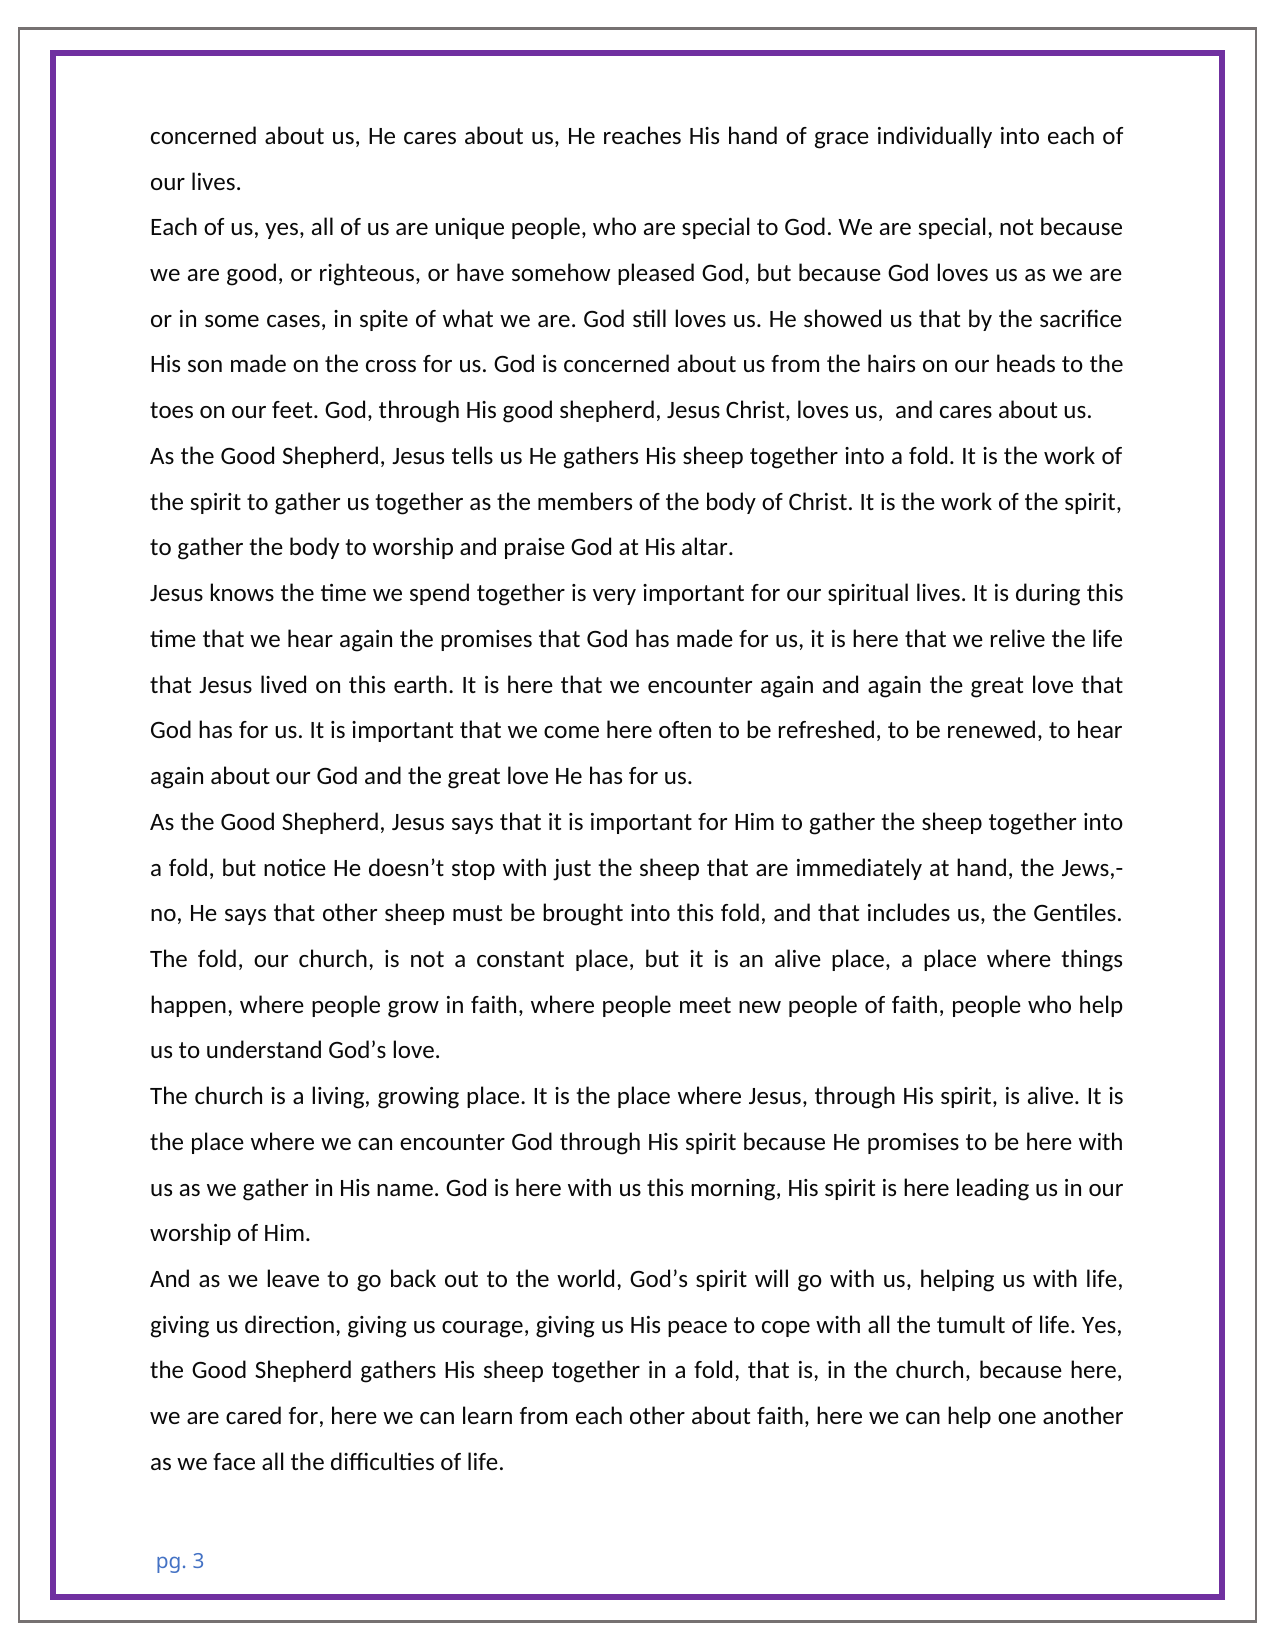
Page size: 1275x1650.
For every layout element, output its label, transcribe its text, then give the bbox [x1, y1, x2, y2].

text As the Good Shepherd, Jesus says that it is important for Him to gather the sheep together into a fold, but notice He doesn’t stop with just the sheep that are immediately at hand, the Jews,- no, He says that other sheep must be brought into this fold, and that includes us, the Gentiles. The fold, our church, is not a constant place, but it is an alive place, a place where things happen, where people grow in faith, where people meet new people of faith, people who help us to understand God’s love. [150, 806, 1125, 1065]
text The church is a living, growing place. It is the place where Jesus, through His spirit, is alive. It is the place where we can encounter God through His spirit because He promises to be here with us as we gather in His name. God is here with us this morning, His spirit is here leading us in our worship of Him. [150, 1080, 1125, 1248]
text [150, 120, 1125, 196]
text Each of us, yes, all of us are unique people, who are special to God. We are special, not because we are good, or righteous, or have somehow pleased God, but because God loves us as we are or in some cases, in spite of what we are. God still loves us. He showed us that by the sacrifice His son made on the cross for us. God is concerned about us from the hairs on our heads to the toes on our feet. God, through His good shepherd, Jesus Christ, loves us, and cares about us. [150, 211, 1125, 425]
text Jesus knows the time we spend together is very important for our spiritual lives. It is during this time that we hear again the promises that God has made for us, it is here that we relive the life that Jesus lived on this earth. It is here that we encounter again and again the great love that God has for us. It is important that we come here often to be refreshed, to be renewed, to hear again about our God and the great love He has for us. [150, 577, 1125, 791]
text And as we leave to go back out to the world, God’s spirit will go with us, helping us with life, giving us direction, giving us courage, giving us His peace to cope with all the tumult of life. Yes, the Good Shepherd gathers His sheep together in a fold, that is, in the church, because here, we are cared for, here we can learn from each other about faith, here we can help one another as we face all the difficulties of life. [150, 1263, 1125, 1477]
text As the Good Shepherd, Jesus tells us He gathers His sheep together into a fold. It is the work of the spirit to gather us together as the members of the body of Christ. It is the work of the spirit, to gather the body to worship and praise God at His altar. [150, 440, 1125, 562]
